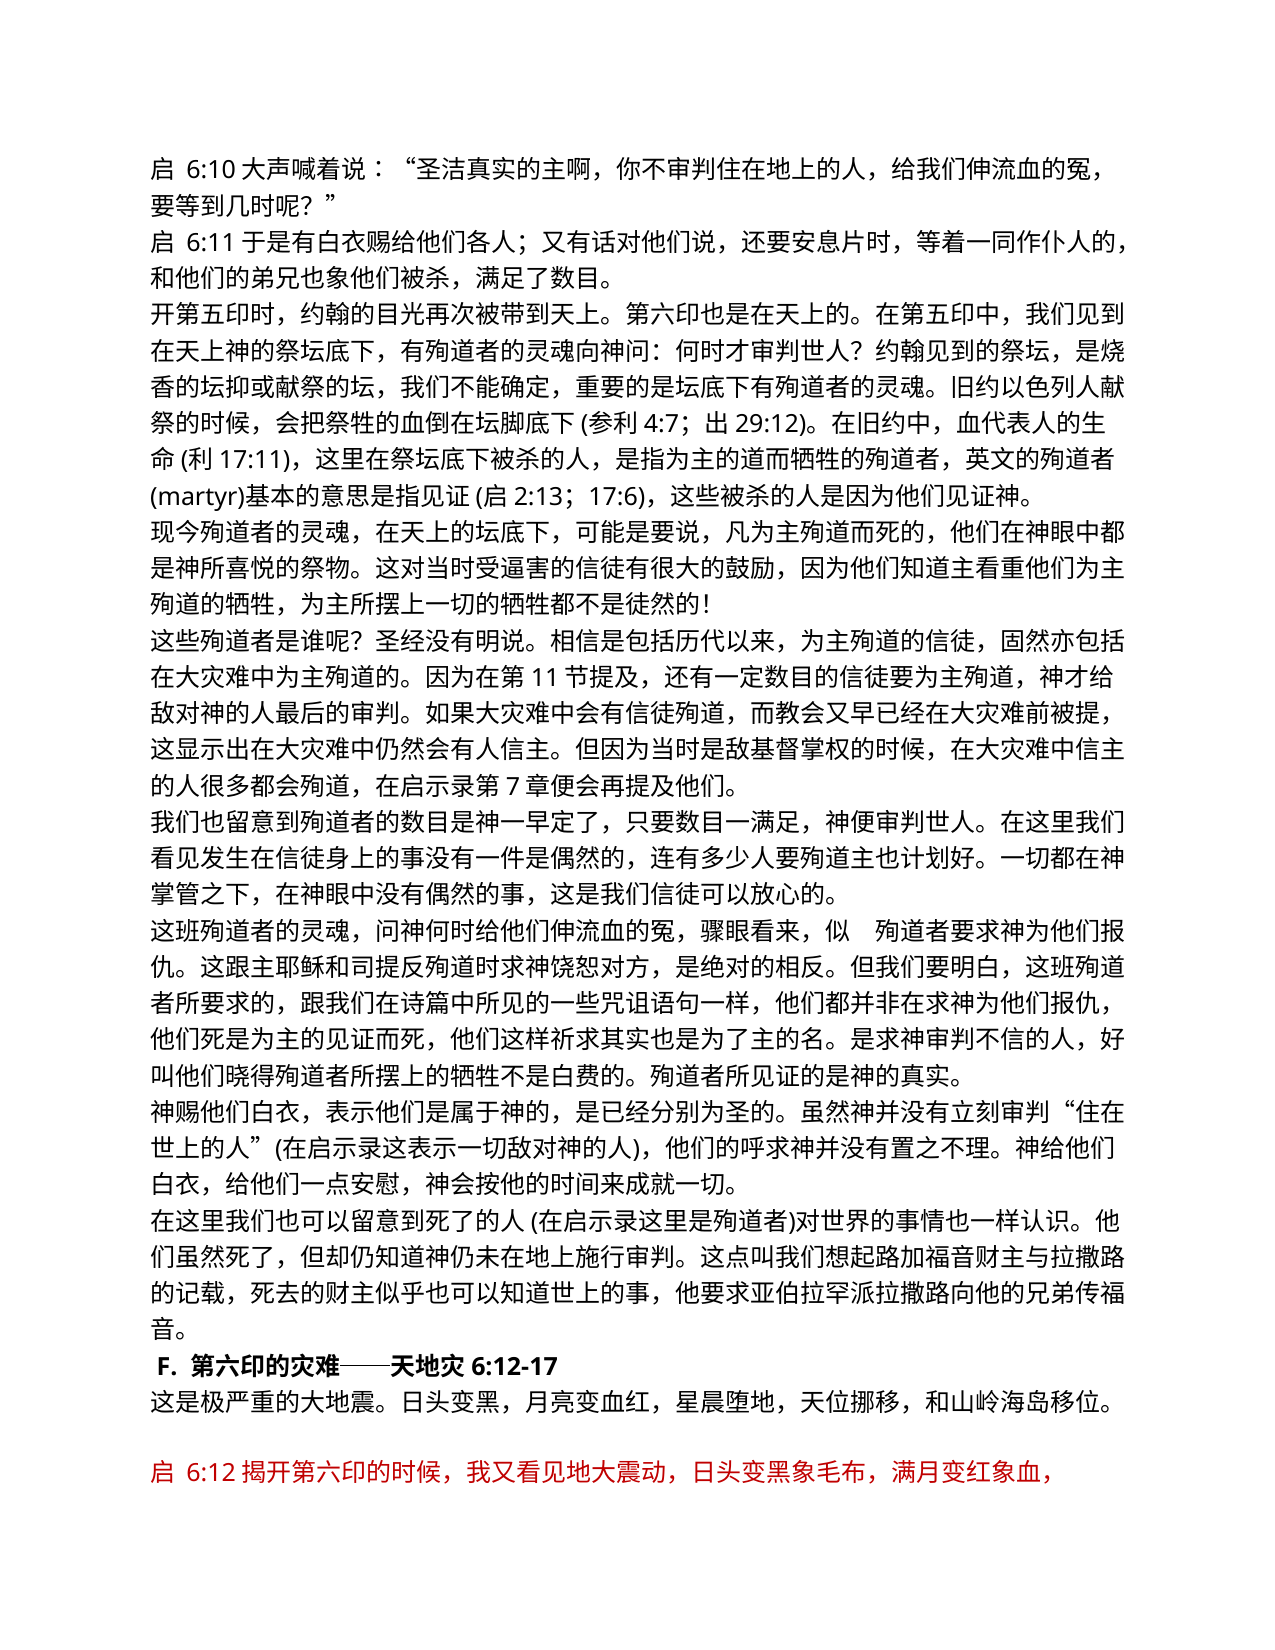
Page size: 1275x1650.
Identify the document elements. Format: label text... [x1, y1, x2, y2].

text 在这里我们也可以留意到死了的人 (在启示录这里是殉道者)对世界的事情也一样认识。他们虽然死了，但却仍知道神仍未在地上施行审判。这点叫我们想起路加福音财主与拉撒路的记载，死去的财主似乎也可以知道世上的事，他要求亚伯拉罕派拉撒路向他的兄弟传福音。 [150, 1201, 1125, 1346]
text 启 6:10大声喊着说∶“圣洁真实的主啊，你不审判住在地上的人，给我们伸流血的冤，要等到几时呢？” [150, 150, 1125, 222]
text 开第五印时，约翰的目光再次被带到天上。第六印也是在天上的。在第五印中，我们见到在天上神的祭坛底下，有殉道者的灵魂向神问：何时才审判世人？约翰见到的祭坛，是烧香的坛抑或献祭的坛，我们不能确定，重要的是坛底下有殉道者的灵魂。旧约以色列人献祭的时候，会把祭牲的血倒在坛脚底下 (参利 4:7；出 29:12)。在旧约中，血代表人的生命 (利 17:11)，这里在祭坛底下被杀的人，是指为主的道而牺牲的殉道者，英文的殉道者 (martyr)基本的意思是指见证 (启 2:13；17:6)，这些被杀的人是因为他们见证神。 [150, 295, 1125, 512]
text 现今殉道者的灵魂，在天上的坛底下，可能是要说，凡为主殉道而死的，他们在神眼中都是神所喜悦的祭物。这对当时受逼害的信徒有很大的鼓励，因为他们知道主看重他们为主殉道的牺牲，为主所摆上一切的牺牲都不是徒然的！ [150, 512, 1125, 621]
text 启 6:12揭开第六印的时候，我又看见地大震动，日头变黑象毛布，满月变红象血， [150, 1453, 1125, 1489]
text 这是极严重的大地震。日头变黑，月亮变血红，星晨堕地，天位挪移，和山岭海岛移位。 [150, 1382, 1125, 1419]
text 这班殉道者的灵魂，问神何时给他们伸流血的冤，骤眼看来，似 殉道者要求神为他们报仇。这跟主耶稣和司提反殉道时求神饶恕对方，是绝对的相反。但我们要明白，这班殉道者所要求的，跟我们在诗篇中所见的一些咒诅语句一样，他们都并非在求神为他们报仇，他们死是为主的见证而死，他们这样祈求其实也是为了主的名。是求神审判不信的人，好叫他们晓得殉道者所摆上的牺牲不是白费的。殉道者所见证的是神的真实。 [150, 911, 1125, 1092]
text 这些殉道者是谁呢？圣经没有明说。相信是包括历代以来，为主殉道的信徒，固然亦包括在大灾难中为主殉道的。因为在第 11节提及，还有一定数目的信徒要为主殉道，神才给敌对神的人最后的审判。如果大灾难中会有信徒殉道，而教会又早已经在大灾难前被提，这显示出在大灾难中仍然会有人信主。但因为当时是敌基督掌权的时候，在大灾难中信主的人很多都会殉道，在启示录第 7章便会再提及他们。 [150, 621, 1125, 802]
text 启 6:11于是有白衣赐给他们各人；又有话对他们说，还要安息片时，等着一同作仆人的，和他们的弟兄也象他们被杀，满足了数目。 [150, 222, 1125, 295]
text F. 第六印的灾难──天地灾 6:12-17 [150, 1346, 1125, 1382]
text 神赐他们白衣，表示他们是属于神的，是已经分别为圣的。虽然神并没有立刻审判“住在世上的人”(在启示录这表示一切敌对神的人)，他们的呼求神并没有置之不理。神给他们白衣，给他们一点安慰，神会按他的时间来成就一切。 [150, 1092, 1125, 1201]
text 我们也留意到殉道者的数目是神一早定了，只要数目一满足，神便审判世人。在这里我们看见发生在信徒身上的事没有一件是偶然的，连有多少人要殉道主也计划好。一切都在神掌管之下，在神眼中没有偶然的事，这是我们信徒可以放心的。 [150, 802, 1125, 911]
